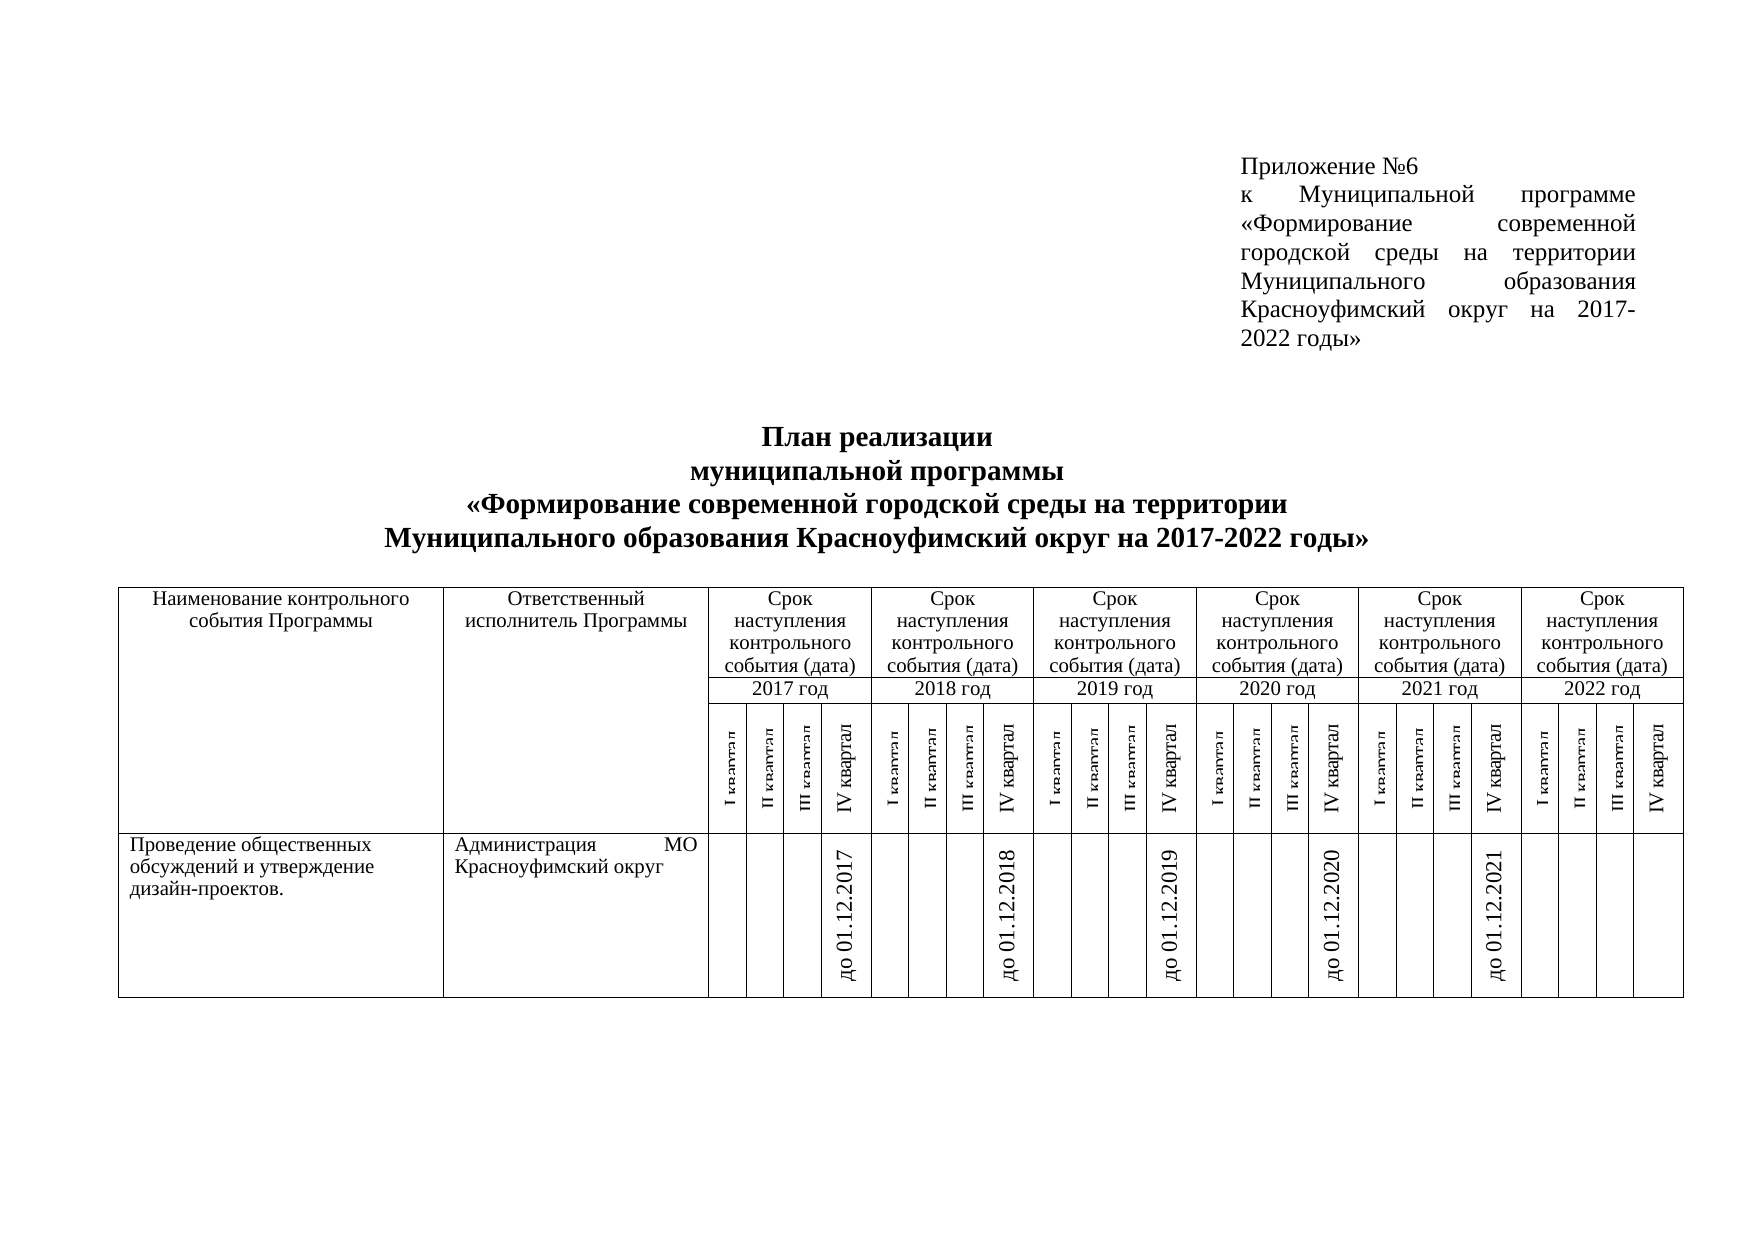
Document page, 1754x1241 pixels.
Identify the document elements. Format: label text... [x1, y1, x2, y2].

table_cell 2019 год [1034, 678, 1196, 703]
table_cell до 01.12.2018 [984, 834, 1033, 997]
table_cell [1072, 834, 1108, 997]
table_cell IV квартал [1309, 704, 1358, 833]
table_cell [909, 834, 946, 997]
list муниципальной программы [118, 453, 1636, 486]
table_cell [947, 834, 983, 997]
table_cell [1397, 834, 1433, 997]
table_header Срок наступления контрольного события (дата) [1197, 588, 1358, 677]
table_cell [747, 834, 783, 997]
list к Муниципальной программе «Формирование современной городской среды на территории Муниципального образования Красноуфимский округ на 2017-2022 годы» [1240, 179, 1636, 352]
table_cell IV квартал [822, 704, 871, 833]
table_cell III квартал [1597, 704, 1633, 833]
table_cell II квартал [909, 704, 946, 833]
table_cell 2022 год [1522, 678, 1683, 703]
table_cell III квартал [1109, 704, 1146, 833]
table_cell II квартал [1234, 704, 1271, 833]
table_cell IV квартал [984, 704, 1033, 833]
table_cell [1109, 834, 1146, 997]
list Муниципального образования Красноуфимский округ на 2017-2022 годы» [118, 520, 1636, 553]
table_cell [872, 834, 908, 997]
table_cell [1434, 834, 1471, 997]
list «Формирование современной городской среды на территории [118, 486, 1636, 520]
table_header Срок наступления контрольного события (дата) [872, 588, 1033, 677]
table_cell III квартал [1434, 704, 1471, 833]
table_header Срок наступления контрольного события (дата) [1359, 588, 1521, 677]
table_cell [444, 834, 708, 997]
table_cell II квартал [1072, 704, 1108, 833]
table_cell до 01.12.2021 [1472, 834, 1521, 997]
table_cell I квартал [709, 704, 746, 833]
table_cell III квартал [947, 704, 983, 833]
table_cell до 01.12.2017 [822, 834, 871, 997]
list План реализации [118, 419, 1636, 453]
table_cell Проведение общественных обсуждений и утверждение дизайн-проектов. [119, 834, 443, 997]
table_cell [709, 834, 746, 997]
table_cell I квартал [1359, 704, 1396, 833]
table_cell [1272, 834, 1308, 997]
table_cell 2021 год [1359, 678, 1521, 703]
table_header Ответственный исполнитель Программы [444, 588, 708, 833]
table_cell IV квартал [1472, 704, 1521, 833]
table_cell I квартал [872, 704, 908, 833]
table_cell [1234, 834, 1271, 997]
table_cell [1597, 834, 1633, 997]
table_header Срок наступления контрольного события (дата) [1522, 588, 1683, 677]
table_cell I квартал [1522, 704, 1558, 833]
table_cell I квартал [1197, 704, 1233, 833]
table_cell IV квартал [1147, 704, 1196, 833]
table_cell III квартал [784, 704, 821, 833]
table_header Наименование контрольного события Программы [119, 588, 443, 833]
table_cell 2018 год [872, 678, 1033, 703]
table_cell [1359, 834, 1396, 997]
table_cell I квартал [1034, 704, 1071, 833]
table_cell IV квартал [1634, 704, 1683, 833]
table_cell 2020 год [1197, 678, 1358, 703]
table_cell II квартал [1397, 704, 1433, 833]
table_cell [1634, 834, 1683, 997]
list Приложение №6 [1240, 151, 1636, 179]
table_cell III квартал [1272, 704, 1308, 833]
table_header Срок наступления контрольного события (дата) [709, 588, 871, 677]
table_cell [1197, 834, 1233, 997]
table_cell [1034, 834, 1071, 997]
table_header Срок наступления контрольного события (дата) [1034, 588, 1196, 677]
table_cell 2017 год [709, 678, 871, 703]
table_cell до 01.12.2020 [1309, 834, 1358, 997]
table_cell II квартал [747, 704, 783, 833]
table_cell [1559, 834, 1596, 997]
table_cell [1522, 834, 1558, 997]
table_cell [784, 834, 821, 997]
table_cell II квартал [1559, 704, 1596, 833]
table_cell до 01.12.2019 [1147, 834, 1196, 997]
